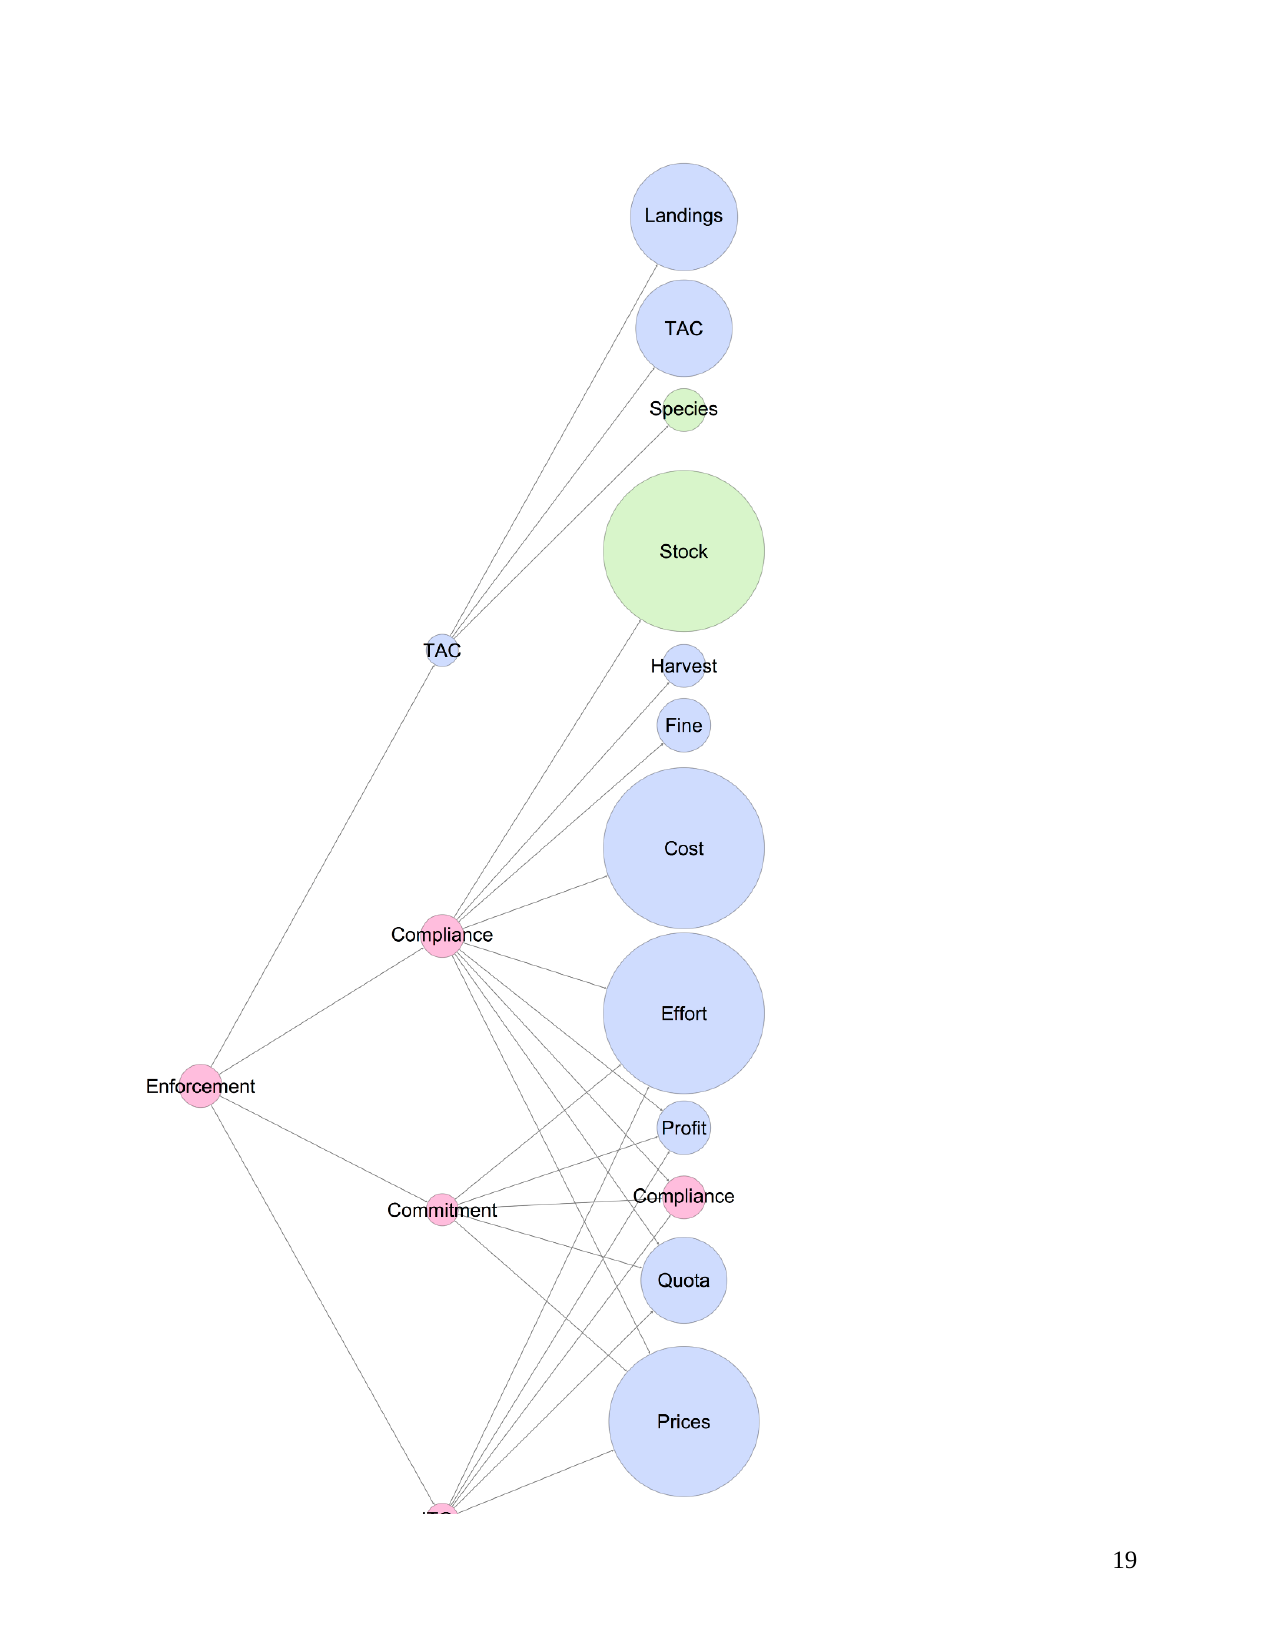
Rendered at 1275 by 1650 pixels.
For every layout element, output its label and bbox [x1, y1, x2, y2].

picture [133, 149, 792, 1514]
